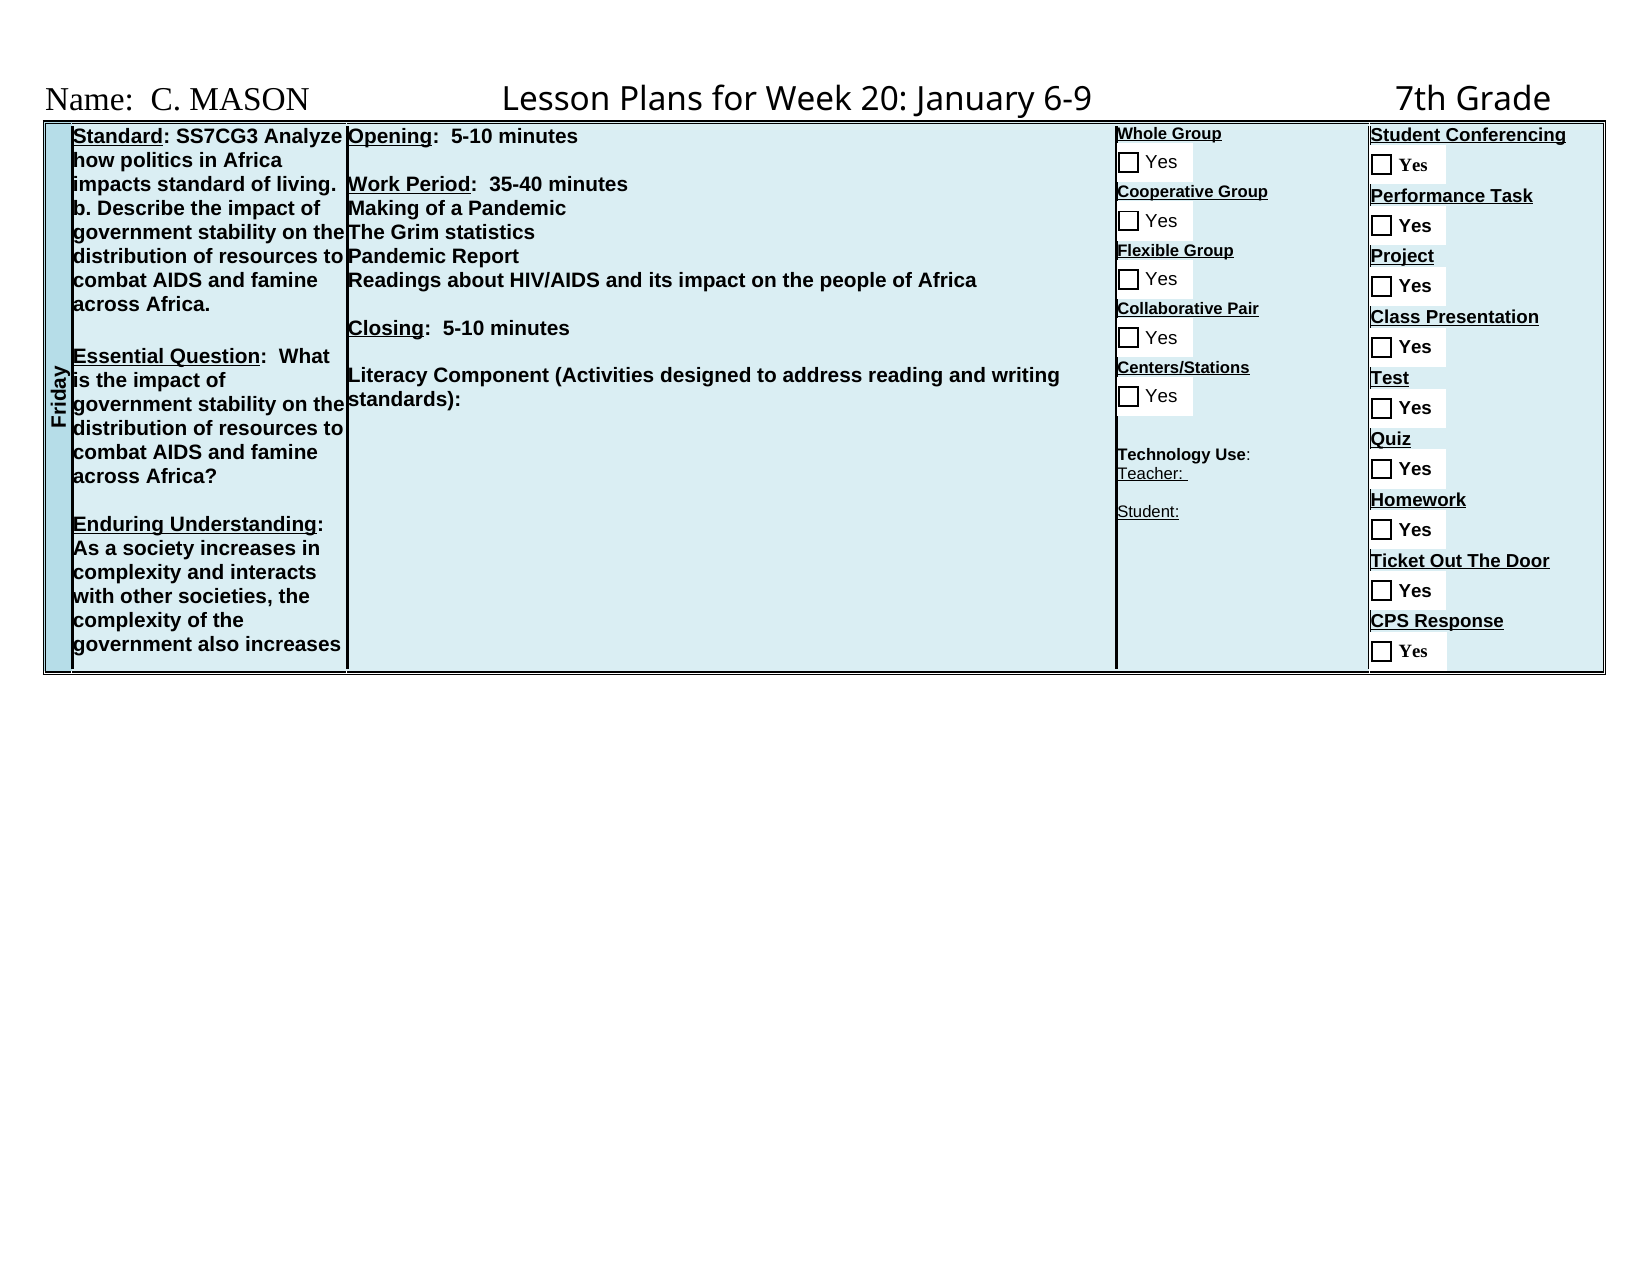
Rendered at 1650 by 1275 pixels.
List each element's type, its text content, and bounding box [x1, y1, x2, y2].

table_cell Friday [46, 122, 72, 671]
table_cell Student Conferencing Performance Task Project Class Presentation Test Quiz Homework Ticket Out The Door CPS Response [1370, 124, 1603, 671]
table_cell Whole Group Cooperative Group Flexible Group Collaborative Pair Centers/Stations Technology Use: Teacher: Student: [1116, 124, 1369, 671]
table_cell Opening: 5-10 minutes Work Period: 35-40 minutes Making of a Pandemic The Grim statistics Pandemic Report Readings about HIV/AIDS and its impact on the people of Africa Closing: 5-10 minutes Literacy Component (Activities designed to address reading and writing standards): [347, 124, 1116, 671]
table_cell Standard: SS7CG3 Analyze how politics in Africa impacts standard of living. b. Describe the impact of government stability on the distribution of resources to combat AIDS and famine across Africa. Essential Question: What is the impact of government stability on the distribution of resources to combat AIDS and famine across Africa? Enduring Understanding: As a society increases in complexity and interacts with other societies, the complexity of the government also increases [72, 122, 347, 671]
